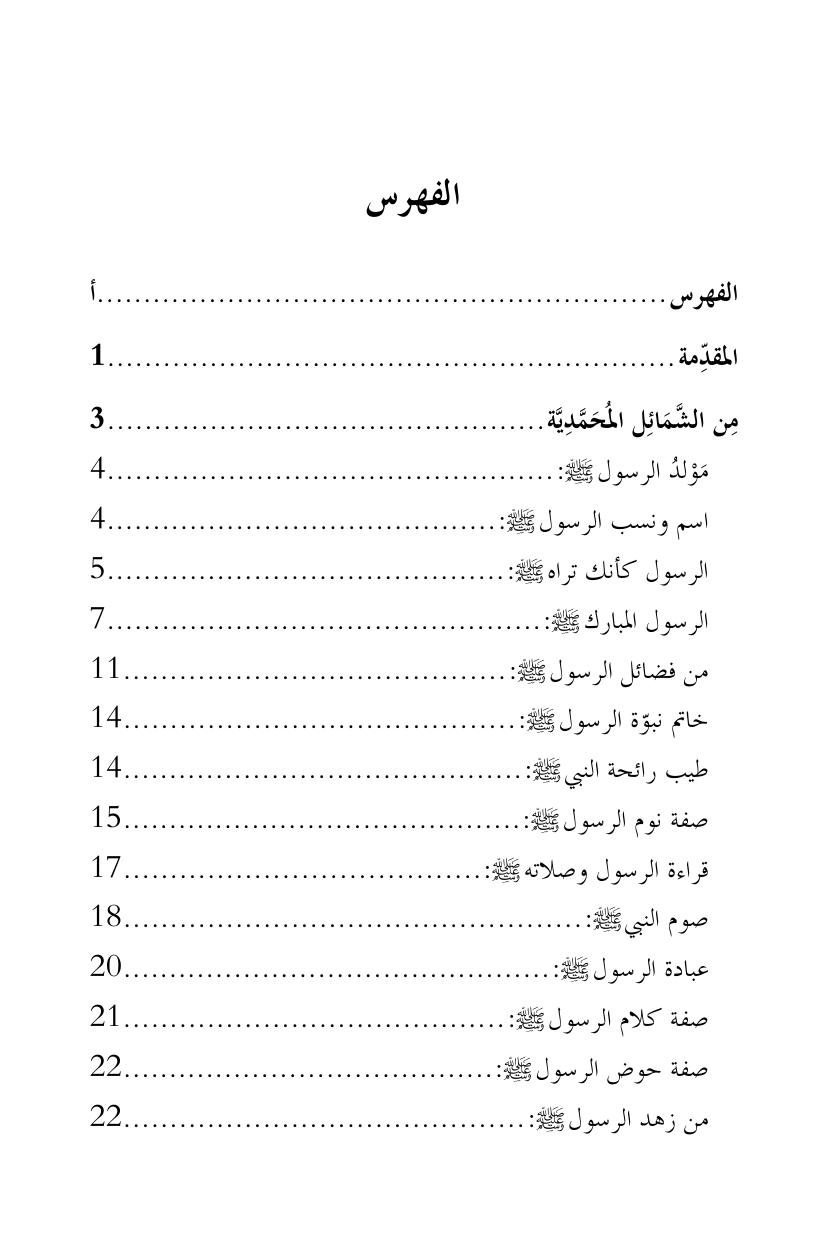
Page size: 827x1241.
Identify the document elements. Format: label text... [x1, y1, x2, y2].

text صفة حوض الرسول ج: 22 [89, 1045, 708, 1095]
text صفة نوم الرسول ج: 15 [89, 796, 708, 846]
text صفة كلام الرسول ج: 21 [89, 995, 708, 1045]
text قراءة الرسول وصلاته ج: 17 [89, 846, 708, 896]
text مَوْلدُ الرسول ج: 4 [89, 448, 708, 497]
text الرسول كأنك تراه ج: 5 [89, 547, 708, 597]
text اسم ونسب الرسول ج: 4 [89, 497, 708, 547]
text المقدِّمة 1 [89, 333, 738, 384]
text الفهرس ‌أ [89, 269, 738, 320]
text طيب رائحة النبي ج: 14 [89, 746, 708, 796]
text الفهرس [89, 161, 738, 232]
text الرسول المبارك ج: 7 [89, 597, 708, 647]
text من فضائل الرسول ج: 11 [89, 647, 708, 697]
text خاتم نبوّة الرسول ج: 14 [89, 697, 708, 746]
text من زهد الرسول ج: 22 [89, 1095, 708, 1145]
text صوم النبي ج: 18 [89, 896, 708, 946]
text مِن الشَّمَائِل المُحَمَّدِيَّة 3 [89, 397, 738, 448]
text عبادة الرسول ج: 20 [89, 946, 708, 995]
